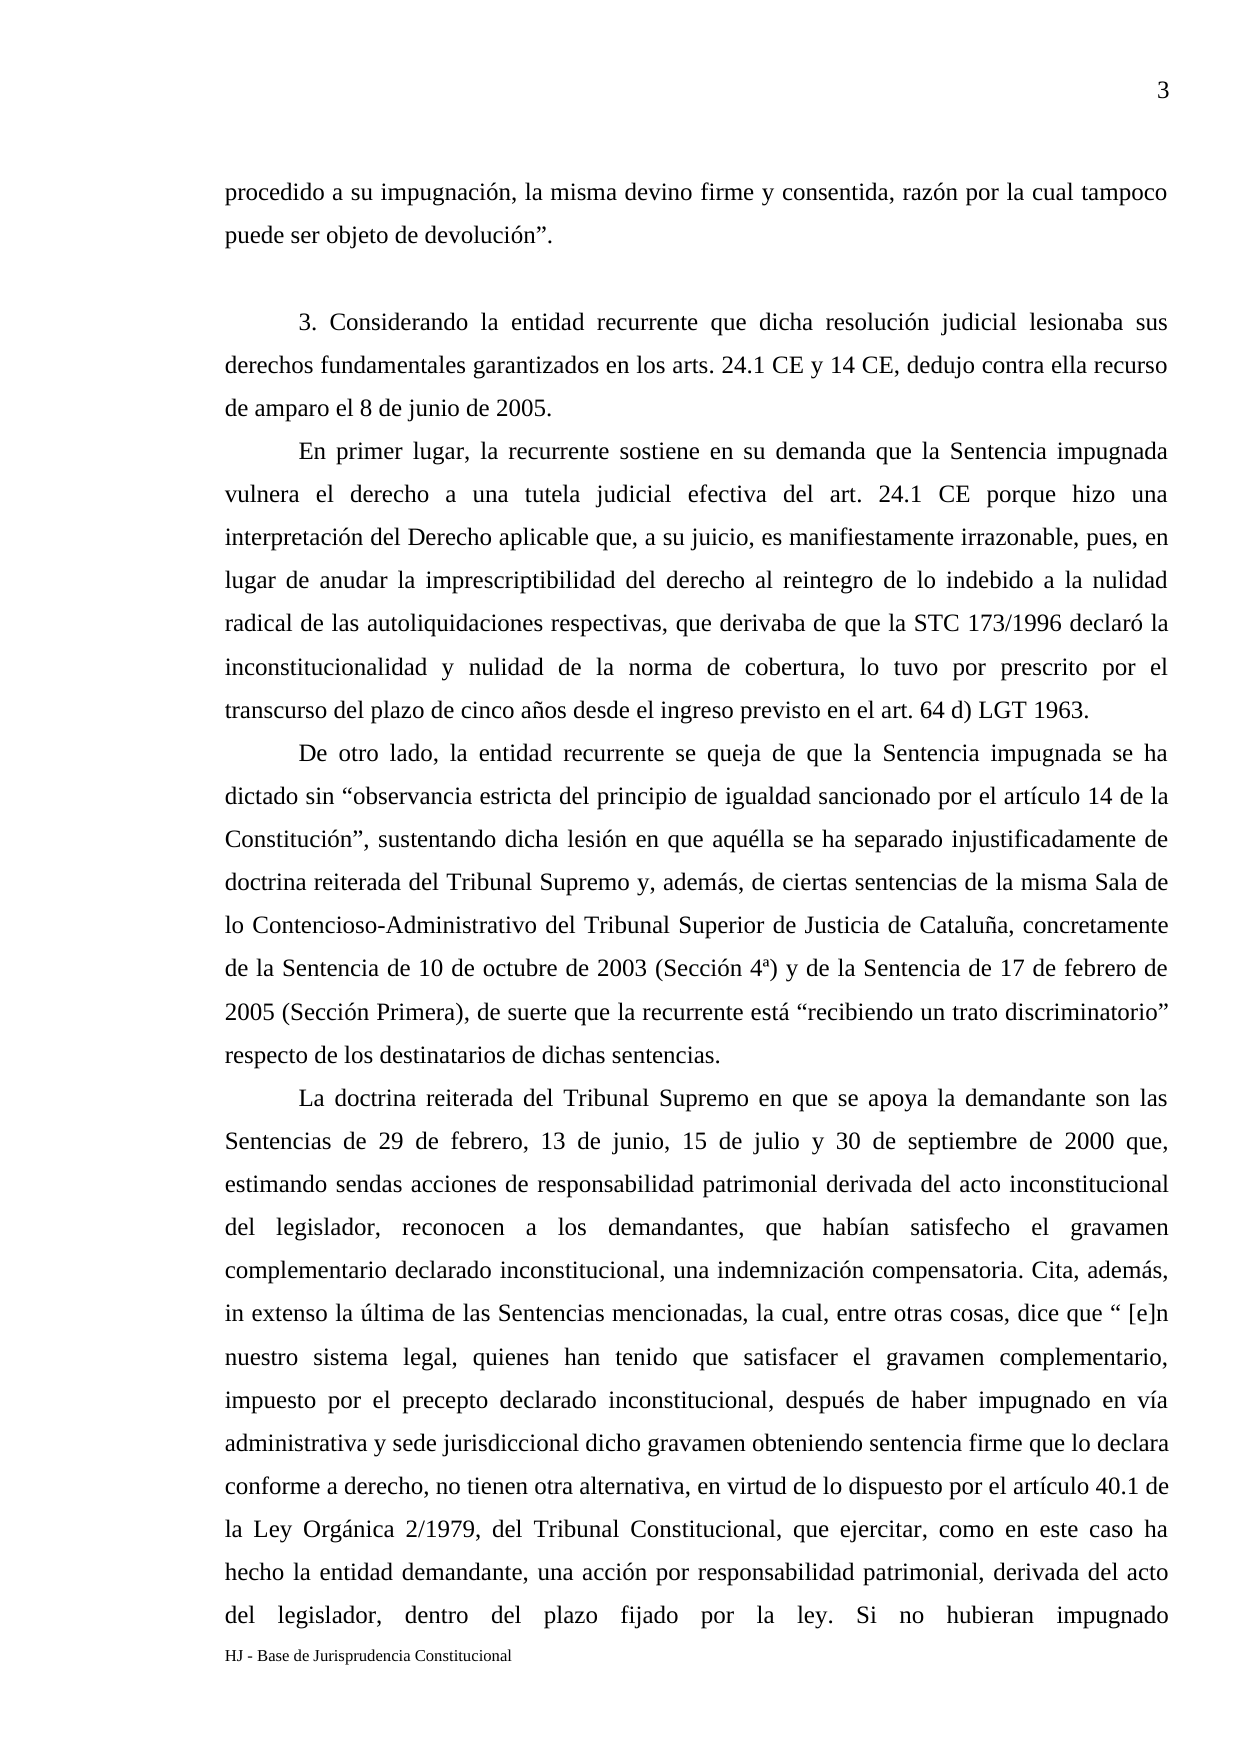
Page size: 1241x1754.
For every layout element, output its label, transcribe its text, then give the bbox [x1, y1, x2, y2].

text 3. Considerando la entidad recurrente que dicha resolución judicial lesionaba sus derechos fundamentales garantizados en los arts. 24.1 CE y 14 CE, dedujo contra ella recurso de amparo el 8 de junio de 2005. [224, 307, 1169, 422]
text En primer lugar, la recurrente sostiene en su demanda que la Sentencia impugnada vulnera el derecho a una tutela judicial efectiva del art. 24.1 CE porque hizo una interpretación del Derecho aplicable que, a su juicio, es manifiestamente irrazonable, pues, en lugar de anudar la imprescriptibilidad del derecho al reintegro de lo indebido a la nulidad radical de las autoliquidaciones respectivas, que derivaba de que la STC 173/1996 declaró la inconstitucionalidad y nulidad de la norma de cobertura, lo tuvo por prescrito por el transcurso del plazo de cinco años desde el ingreso previsto en el art. 64 d) LGT 1963. [224, 436, 1169, 723]
text De otro lado, la entidad recurrente se queja de que la Sentencia impugnada se ha dictado sin “observancia estricta del principio de igualdad sancionado por el artículo 14 de la Constitución”, sustentando dicha lesión en que aquélla se ha separado injustificadamente de doctrina reiterada del Tribunal Supremo y, además, de ciertas sentencias de la misma Sala de lo Contencioso-Administrativo del Tribunal Superior de Justicia de Cataluña, concretamente de la Sentencia de 10 de octubre de 2003 (Sección 4ª) y de la Sentencia de 17 de febrero de 2005 (Sección Primera), de suerte que la recurrente está “recibiendo un trato discriminatorio” respecto de los destinatarios de dichas sentencias. [224, 738, 1169, 1068]
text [224, 1083, 1169, 1629]
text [224, 177, 1169, 249]
